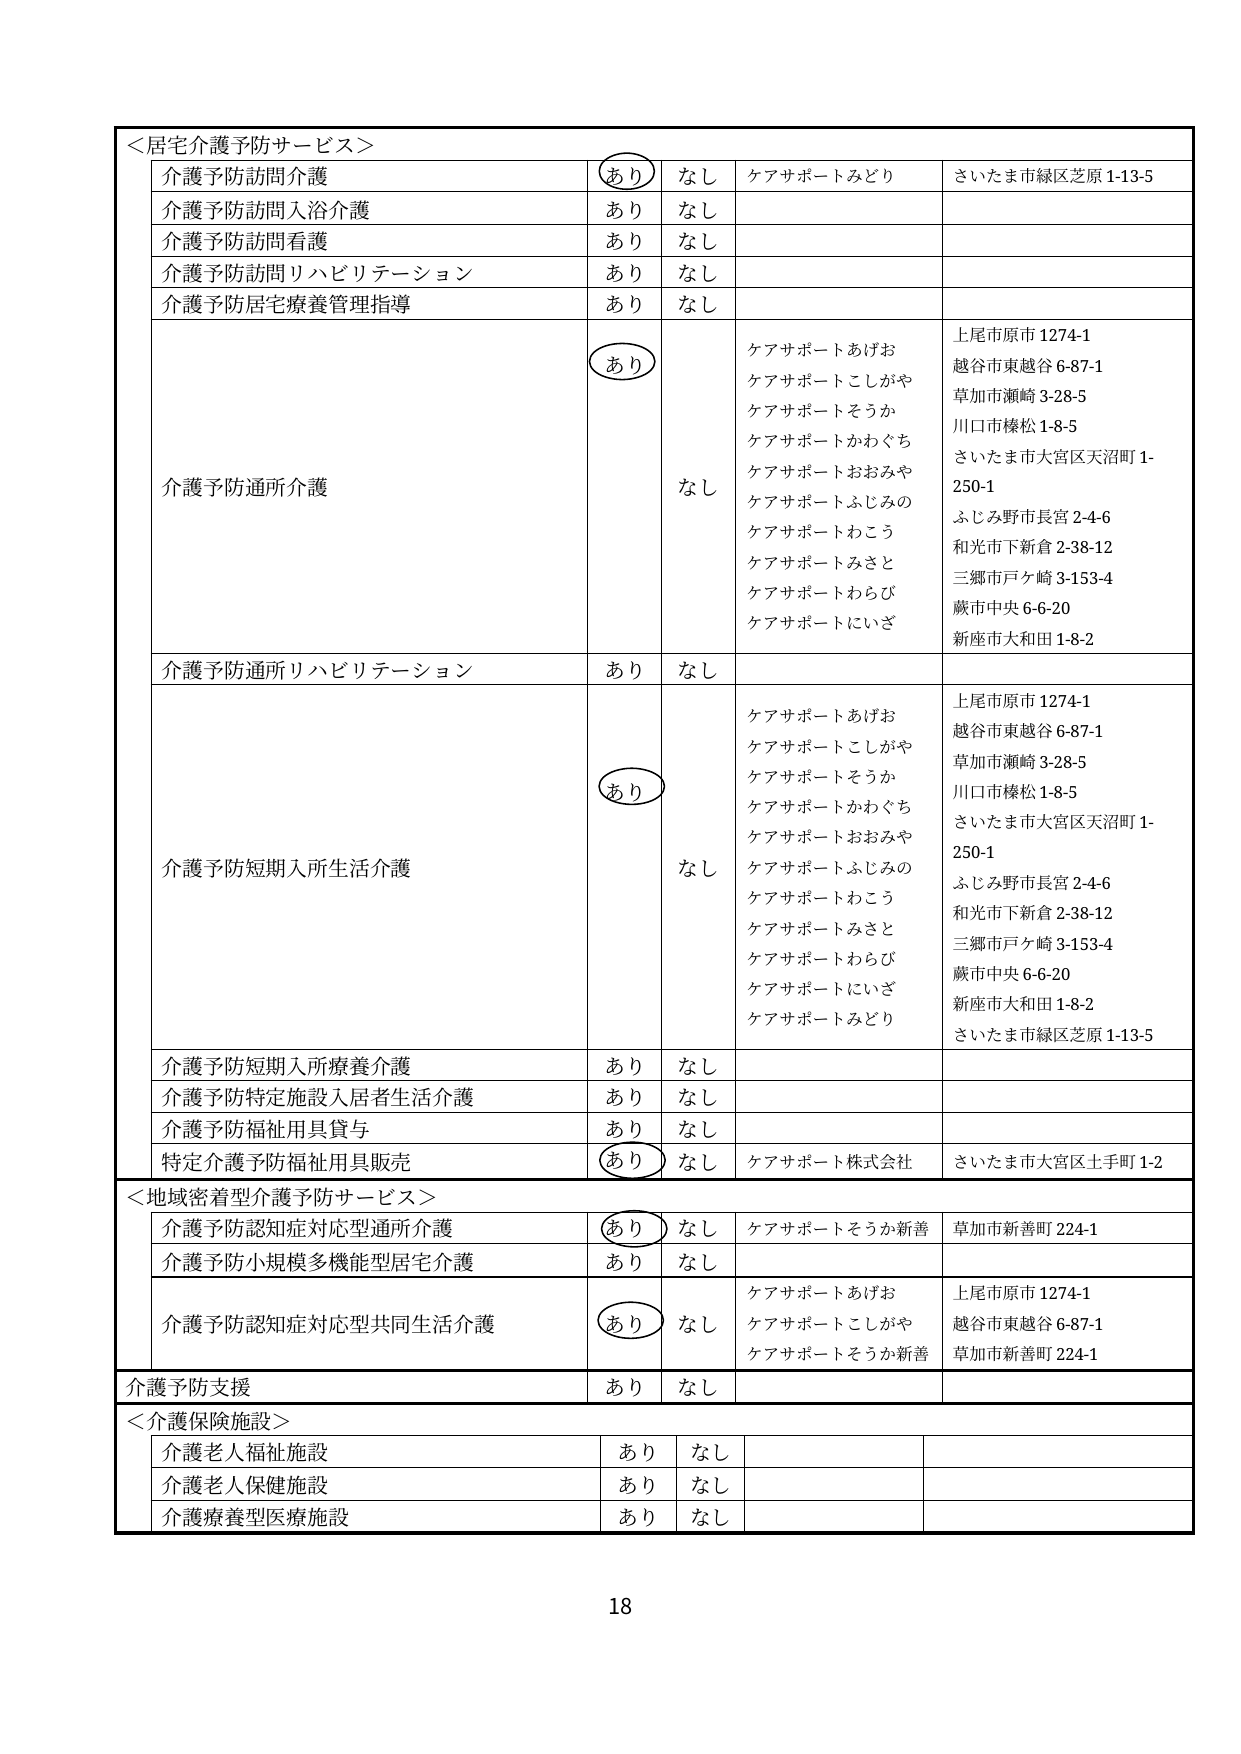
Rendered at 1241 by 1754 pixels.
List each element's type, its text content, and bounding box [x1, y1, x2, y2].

table_cell [736, 1372, 942, 1402]
table_cell あり [588, 1144, 617, 1178]
table_cell ケアサポートあげお ケアサポートこしがや ケアサポートそうか新善 [736, 1278, 942, 1368]
table_cell [745, 1436, 923, 1467]
table_cell なし [662, 1372, 735, 1402]
table_cell あり [588, 1278, 661, 1368]
table_cell なし [677, 1436, 744, 1467]
table_cell 特定介護予防福祉用具販売 [152, 1144, 587, 1178]
table_cell 介護予防認知症対応型共同生活介護 [152, 1278, 587, 1368]
table_cell なし [662, 1144, 735, 1178]
table_cell [736, 1081, 942, 1112]
table_cell 介護療養型医療施設 [152, 1501, 600, 1531]
table_cell 上尾市原市1274-1 越谷市東越谷6-87-1 草加市瀬崎3-28-5 川口市榛松1-8-5 さいたま市大宮区天沼町1-250-1 ふじみ野市長宮2-4-6 和光市下新倉2-38-12 三郷市戸ケ崎3-153-4 蕨市中央6-6-20 新座市大和田1-8-2 さいたま市緑区芝原1-13-5 [943, 685, 1192, 1049]
table_cell あり [588, 1050, 661, 1080]
table_cell あり [588, 654, 661, 684]
table_cell 介護老人福祉施設 [152, 1436, 600, 1467]
table_cell なし [662, 257, 735, 287]
table_cell あり [588, 320, 661, 653]
table_cell あり [588, 1081, 661, 1112]
table_cell 介護老人保健施設 [152, 1468, 600, 1500]
table_cell [924, 1501, 1192, 1531]
table_cell [943, 192, 1192, 224]
table_header ＜居宅介護予防サービス＞ [117, 129, 1192, 159]
table_cell あり [601, 1501, 676, 1531]
table_cell あり [601, 1436, 676, 1467]
table_cell [117, 1435, 151, 1531]
table_cell さいたま市大宮区土手町1-2 [943, 1144, 1192, 1178]
table_cell 介護予防通所介護 [152, 320, 587, 653]
table_cell 介護予防小規模多機能型居宅介護 [152, 1244, 587, 1276]
table_cell [943, 257, 1192, 287]
table_cell なし [662, 1244, 735, 1276]
table_cell [943, 1113, 1192, 1143]
table_cell [736, 192, 942, 224]
table_cell [943, 1372, 1192, 1402]
table_cell [943, 1081, 1192, 1112]
table_cell 介護予防居宅療養管理指導 [152, 288, 587, 318]
table_cell なし [662, 320, 735, 653]
table_cell 介護予防認知症対応型通所介護 [152, 1213, 587, 1243]
table_cell あり [588, 685, 661, 1049]
table_cell なし [662, 1213, 735, 1243]
table_cell あり [588, 1244, 661, 1276]
table_cell [736, 654, 942, 684]
table_cell あり [588, 1113, 661, 1143]
table_cell なし [677, 1501, 744, 1531]
table_cell 介護予防支援 [117, 1372, 587, 1402]
table_cell あり [588, 1372, 661, 1402]
table_cell なし [662, 1081, 735, 1112]
table_cell [736, 1113, 942, 1143]
table_cell なし [677, 1468, 744, 1500]
table_cell [924, 1468, 1192, 1500]
table_cell [745, 1501, 923, 1531]
table_cell あり [588, 1213, 613, 1243]
table_cell あり [588, 288, 661, 318]
table_cell [943, 1244, 1192, 1276]
table_cell なし [662, 1050, 735, 1080]
table_cell 介護予防短期入所療養介護 [152, 1050, 587, 1080]
table_cell あり [601, 161, 653, 188]
table_cell なし [662, 1113, 735, 1143]
table_cell [745, 1468, 923, 1500]
table_cell ケアサポートあげお ケアサポートこしがや ケアサポートそうか ケアサポートかわぐち ケアサポートおおみや ケアサポートふじみの ケアサポートわこう ケアサポートみさと ケアサポートわらび ケアサポートにいざ ケアサポートみどり [736, 685, 942, 1049]
table_cell [736, 1050, 942, 1080]
table_cell あり [601, 1468, 676, 1500]
table_cell 介護予防特定施設入居者生活介護 [152, 1081, 587, 1112]
table_cell [117, 160, 151, 1178]
table_cell 上尾市原市1274-1 越谷市東越谷6-87-1 草加市新善町224-1 [943, 1278, 1192, 1368]
table_cell 介護予防通所リハビリテーション [152, 654, 587, 684]
table_cell なし [662, 1278, 735, 1368]
table_cell なし [662, 685, 735, 1049]
table_cell 草加市新善町224-1 [943, 1213, 1192, 1243]
table_cell 上尾市原市1274-1 越谷市東越谷6-87-1 草加市瀬崎3-28-5 川口市榛松1-8-5 さいたま市大宮区天沼町1-250-1 ふじみ野市長宮2-4-6 和光市下新倉2-38-12 三郷市戸ケ崎3-153-4 蕨市中央6-6-20 新座市大和田1-8-2 [943, 320, 1192, 653]
table_cell 介護予防福祉用具貸与 [152, 1113, 587, 1143]
table_cell あり [601, 1144, 661, 1177]
table_cell ケアサポートあげお ケアサポートこしがや ケアサポートそうか ケアサポートかわぐち ケアサポートおおみや ケアサポートふじみの ケアサポートわこう ケアサポートみさと ケアサポートわらび ケアサポートにいざ [736, 320, 942, 653]
table_cell 介護予防訪問リハビリテーション [152, 257, 587, 287]
table_cell あり [588, 192, 661, 224]
table_cell [943, 1050, 1192, 1080]
table_cell ケアサポート株式会社 [736, 1144, 942, 1178]
table_cell [736, 225, 942, 256]
table_cell なし [662, 654, 735, 684]
table_cell [924, 1436, 1192, 1467]
table_cell [736, 1244, 942, 1276]
table_cell ケアサポートそうか新善 [736, 1213, 942, 1243]
table_cell あり [588, 161, 625, 191]
table_cell [943, 654, 1192, 684]
table_cell [117, 1212, 151, 1368]
table_cell [736, 257, 942, 287]
table_cell [943, 288, 1192, 318]
table_cell [943, 225, 1192, 256]
table_cell なし [662, 288, 735, 318]
table_cell ケアサポートみどり [736, 161, 942, 191]
table_cell なし [662, 225, 735, 256]
table_cell さいたま市緑区芝原1-13-5 [943, 161, 1192, 191]
table_cell あり [629, 161, 661, 191]
table_cell ＜地域密着型介護予防サービス＞ [117, 1181, 1192, 1212]
table_cell あり [588, 225, 661, 256]
table_cell 介護予防訪問入浴介護 [152, 192, 587, 224]
table_cell あり [603, 1213, 661, 1243]
table_cell なし [662, 161, 735, 191]
table_cell [736, 288, 942, 318]
table_cell なし [662, 192, 735, 224]
table_cell ＜介護保険施設＞ [117, 1405, 1192, 1435]
table_cell あり [588, 257, 661, 287]
table_cell 介護予防訪問介護 [152, 161, 587, 191]
table_cell 介護予防訪問看護 [152, 225, 587, 256]
table_cell 介護予防短期入所生活介護 [152, 685, 587, 1049]
